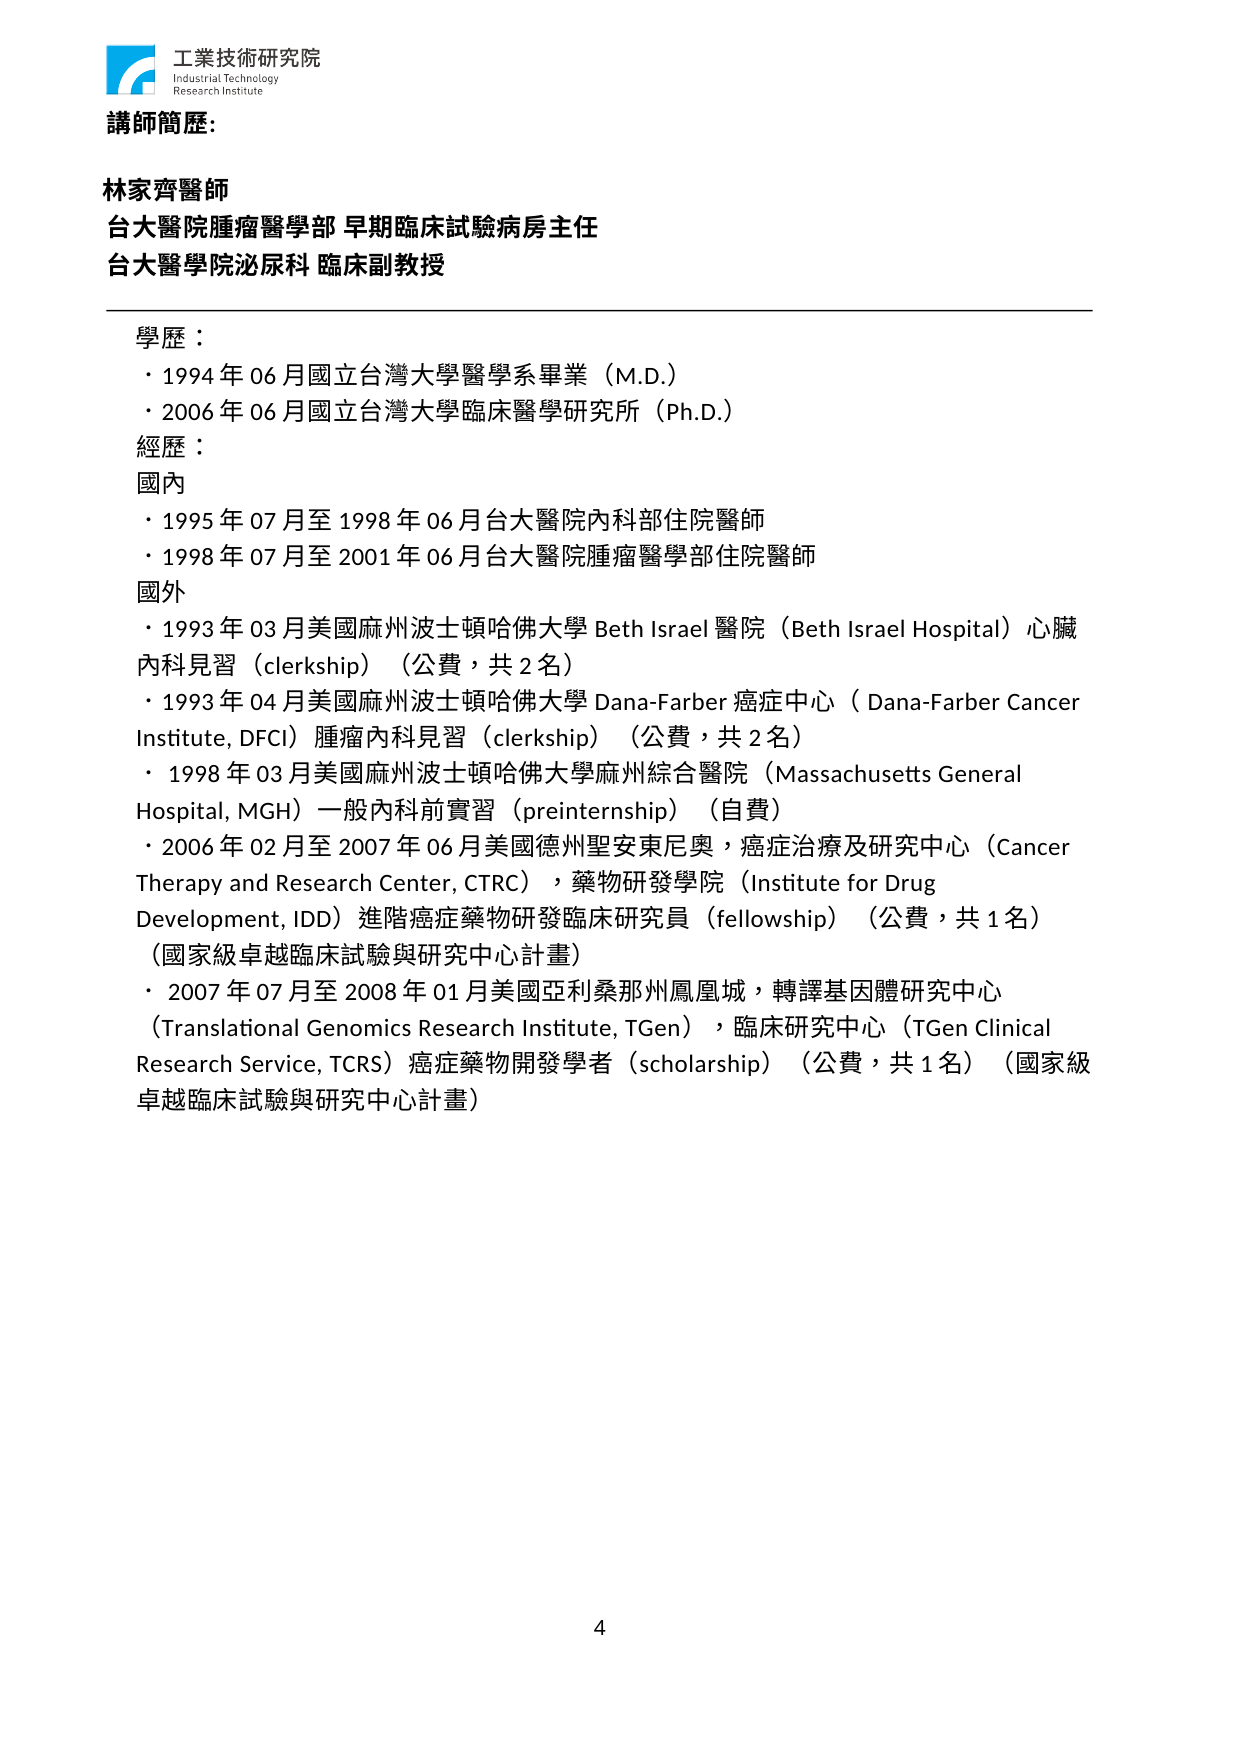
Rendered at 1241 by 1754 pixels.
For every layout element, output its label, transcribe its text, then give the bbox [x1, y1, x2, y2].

text 講師簡歷: [106, 103, 1093, 140]
picture [119, 44, 321, 95]
text 林家齊醫師 [102, 170, 1093, 206]
text 學歷： ．1994年06月國立台灣大學醫學系畢業（M.D.） ．2006年06月國立台灣大學臨床醫學研究所（Ph.D.） 經歷： 國內 ．1995年07月至1998年06月台大醫院內科部住院醫師 ．1998年07月至2001年06月台大醫院腫瘤醫學部住院醫師 國外 ．1993年03月美國麻州波士頓哈佛大學Beth Israel醫院（Beth Israel Hospital）心臟內科見習（clerkship）（公費，共2名） ．1993年04月美國麻州波士頓哈佛大學Dana-Farber癌症中心（ Dana-Farber Cancer Institute, DFCI）腫瘤內科見習（clerkship）（公費，共2名） ． 1998年03月美國麻州波士頓哈佛大學麻州綜合醫院（Massachusetts General Hospital, MGH）一般內科前實習（preinternship）（自費） ．2006年02月至2007年06月美國德州聖安東尼奧，癌症治療及研究中心（Cancer Therapy and Research Center, CTRC），藥物研發學院（Institute for Drug Development, IDD）進階癌症藥物研發臨床研究員（fellowship）（公費，共1名）（國家級卓越臨床試驗與研究中心計畫） ． 2007年07月至2008年01月美國亞利桑那州鳳凰城，轉譯基因體研究中心（Translational Genomics Research Institute, TGen），臨床研究中心（TGen Clinical Research Service, TCRS）癌症藥物開發學者（scholarship）（公費，共1名）（國家級卓越臨床試驗與研究中心計畫） [136, 319, 1093, 1116]
text 台大醫院腫瘤醫學部 早期臨床試驗病房主任 [106, 206, 1093, 244]
picture [106, 44, 153, 92]
text 台大醫學院泌尿科 臨床副教授 [106, 244, 1093, 309]
